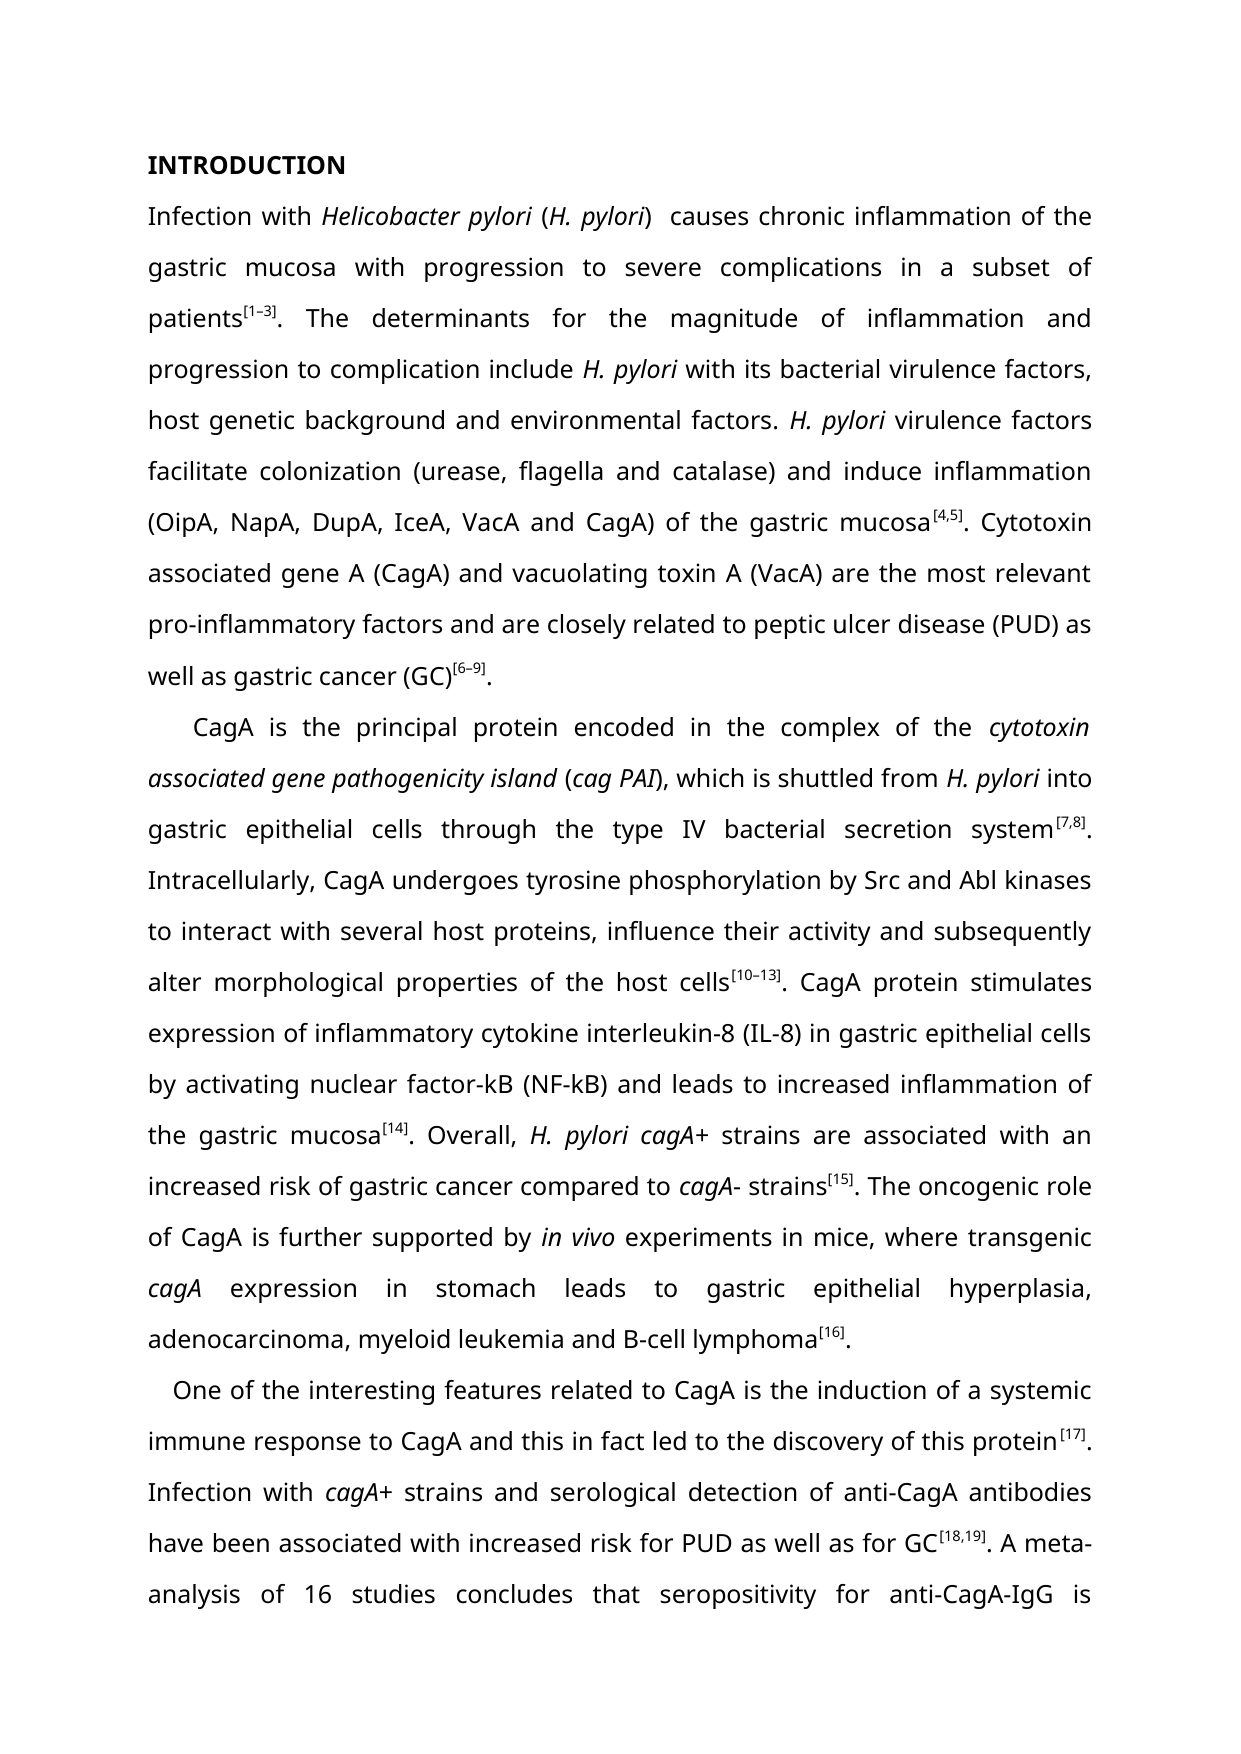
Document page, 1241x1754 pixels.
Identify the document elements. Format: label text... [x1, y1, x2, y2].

text CagA is the principal protein encoded in the complex of the cytotoxin associated gene pathogenicity island (cag PAI), which is shuttled from H. pylori into gastric epithelial cells through the type IV bacterial secretion system[7,8]. Intracellularly, CagA undergoes tyrosine phosphorylation by Src and Abl kinases to interact with several host proteins, influence their activity and subsequently alter morphological properties of the host cells[10–13]. CagA protein stimulates expression of inflammatory cytokine interleukin-8 (IL-8) in gastric epithelial cells by activating nuclear factor-kB (NF-kB) and leads to increased inflammation of the gastric mucosa[14]. Overall, H. pylori cagA+ strains are associated with an increased risk of gastric cancer compared to cagA- strains[15]. The oncogenic role of CagA is further supported by in vivo experiments in mice, where transgenic cagA expression in stomach leads to gastric epithelial hyperplasia, adenocarcinoma, myeloid leukemia and B-cell lymphoma[16]. [148, 709, 1092, 1356]
text Infection with Helicobacter pylori (H. pylori) causes chronic inflammation of the gastric mucosa with progression to severe complications in a subset of patients[1–3]. The determinants for the magnitude of inflammation and progression to complication include H. pylori with its bacterial virulence factors, host genetic background and environmental factors. H. pylori virulence factors facilitate colonization (urease, flagella and catalase) and induce inflammation (OipA, NapA, DupA, IceA, VacA and CagA) of the gastric mucosa[4,5]. Cytotoxin associated gene A (CagA) and vacuolating toxin A (VacA) are the most relevant pro-inflammatory factors and are closely related to peptic ulcer disease (PUD) as well as gastric cancer (GC)[6–9]. [148, 199, 1092, 692]
text INTRODUCTION [148, 148, 1092, 182]
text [148, 1373, 1092, 1611]
